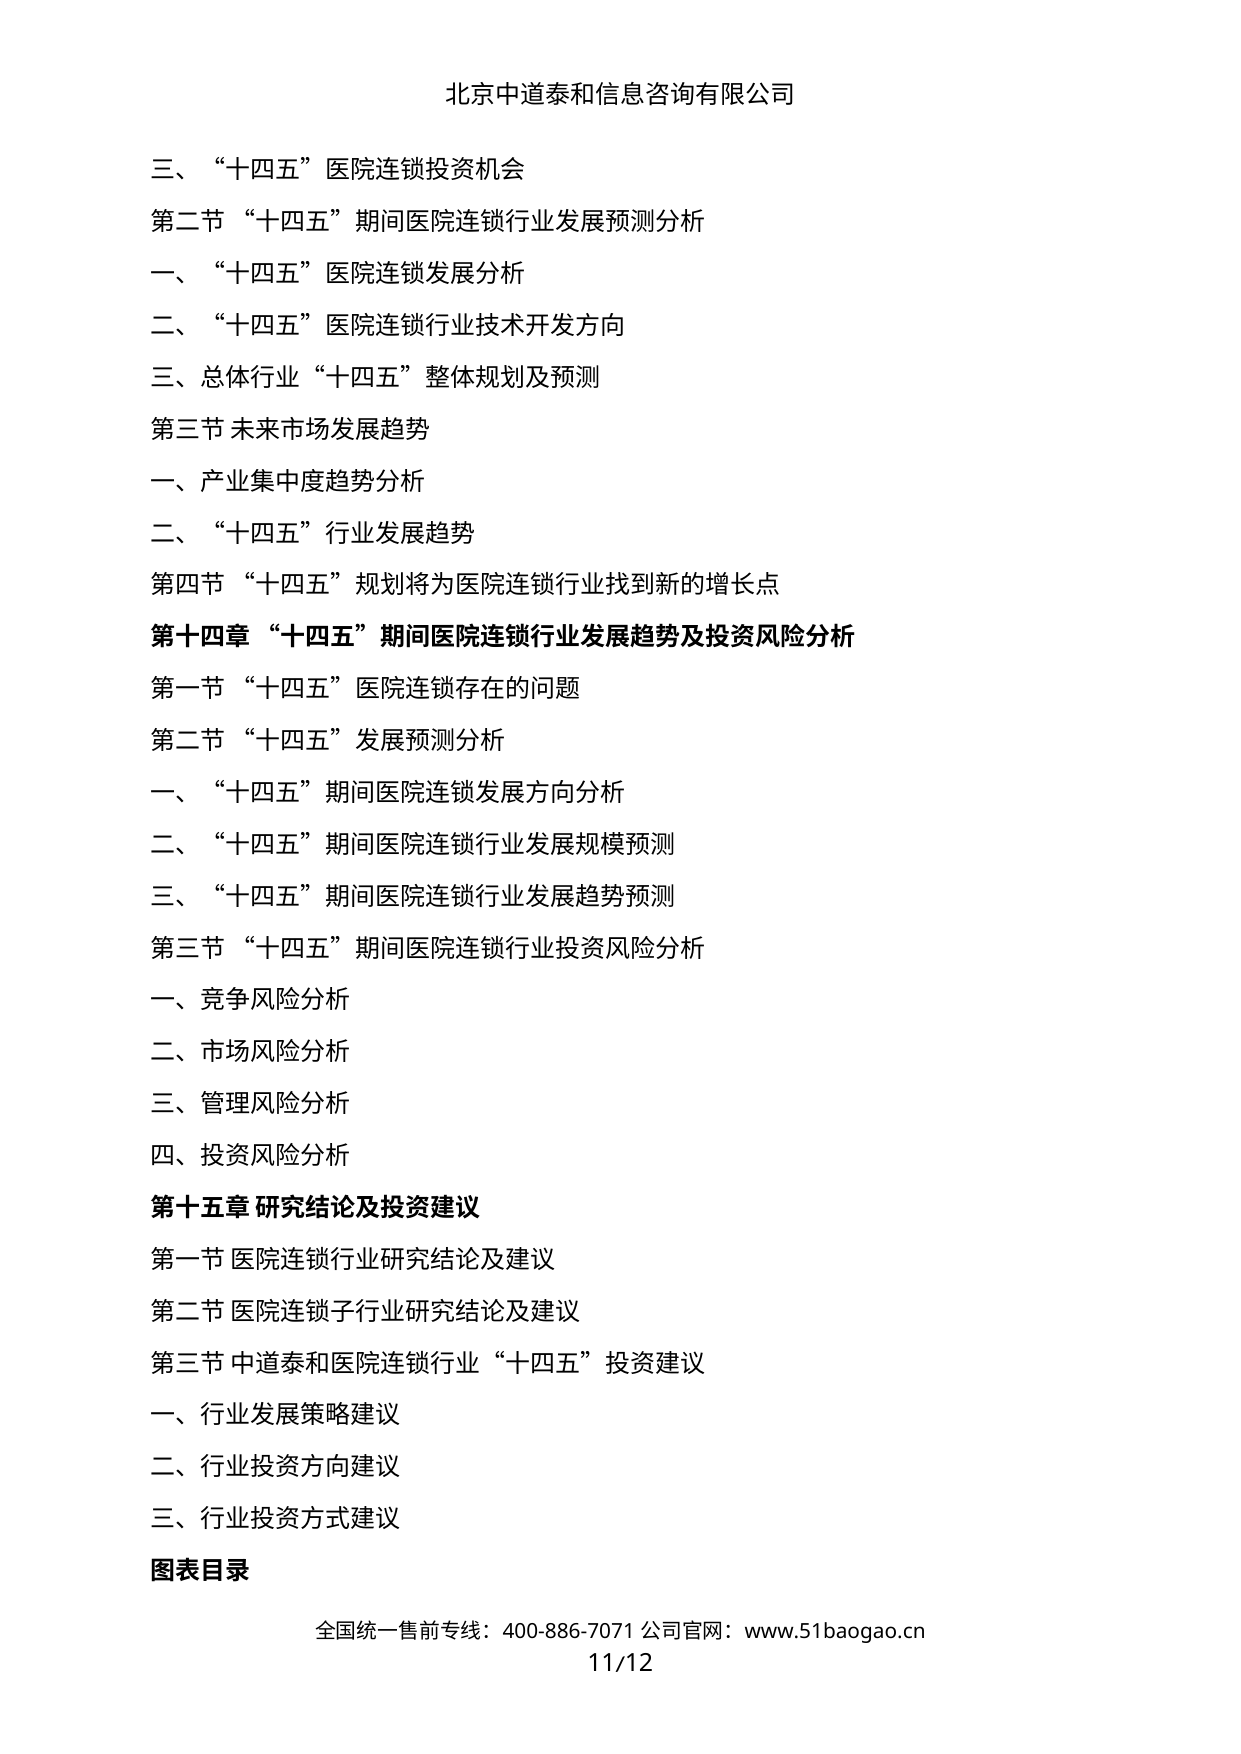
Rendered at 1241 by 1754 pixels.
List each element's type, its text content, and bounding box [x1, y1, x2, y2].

text 第一节 医院连锁行业研究结论及建议 [150, 1239, 1090, 1276]
text 第四节 “十四五”规划将为医院连锁行业找到新的增长点 [150, 565, 1090, 601]
text 一、产业集中度趋势分析 [150, 461, 1090, 497]
text 图表目录 [150, 1551, 1090, 1587]
text 四、投资风险分析 [150, 1136, 1090, 1172]
text 第十五章 研究结论及投资建议 [150, 1187, 1090, 1224]
text 第二节 医院连锁子行业研究结论及建议 [150, 1291, 1090, 1327]
text 第三节 中道泰和医院连锁行业“十四五”投资建议 [150, 1343, 1090, 1379]
text 二、“十四五”医院连锁行业技术开发方向 [150, 306, 1090, 342]
text 二、市场风险分析 [150, 1032, 1090, 1068]
text 三、“十四五”医院连锁投资机会 [150, 150, 1090, 186]
text 二、行业投资方向建议 [150, 1447, 1090, 1483]
text 第十四章 “十四五”期间医院连锁行业发展趋势及投资风险分析 [150, 617, 1090, 653]
text 三、“十四五”期间医院连锁行业发展趋势预测 [150, 876, 1090, 912]
text 一、行业发展策略建议 [150, 1395, 1090, 1431]
text 第三节 未来市场发展趋势 [150, 409, 1090, 446]
text 第一节 “十四五”医院连锁存在的问题 [150, 669, 1090, 705]
text 一、“十四五”期间医院连锁发展方向分析 [150, 772, 1090, 809]
text 第二节 “十四五”期间医院连锁行业发展预测分析 [150, 202, 1090, 238]
text 三、总体行业“十四五”整体规划及预测 [150, 357, 1090, 394]
text 第三节 “十四五”期间医院连锁行业投资风险分析 [150, 928, 1090, 964]
text 一、竞争风险分析 [150, 980, 1090, 1016]
text 三、管理风险分析 [150, 1084, 1090, 1120]
text 第二节 “十四五”发展预测分析 [150, 721, 1090, 757]
text 二、“十四五”行业发展趋势 [150, 513, 1090, 549]
text 一、“十四五”医院连锁发展分析 [150, 254, 1090, 290]
text 三、行业投资方式建议 [150, 1499, 1090, 1535]
text 二、“十四五”期间医院连锁行业发展规模预测 [150, 824, 1090, 861]
